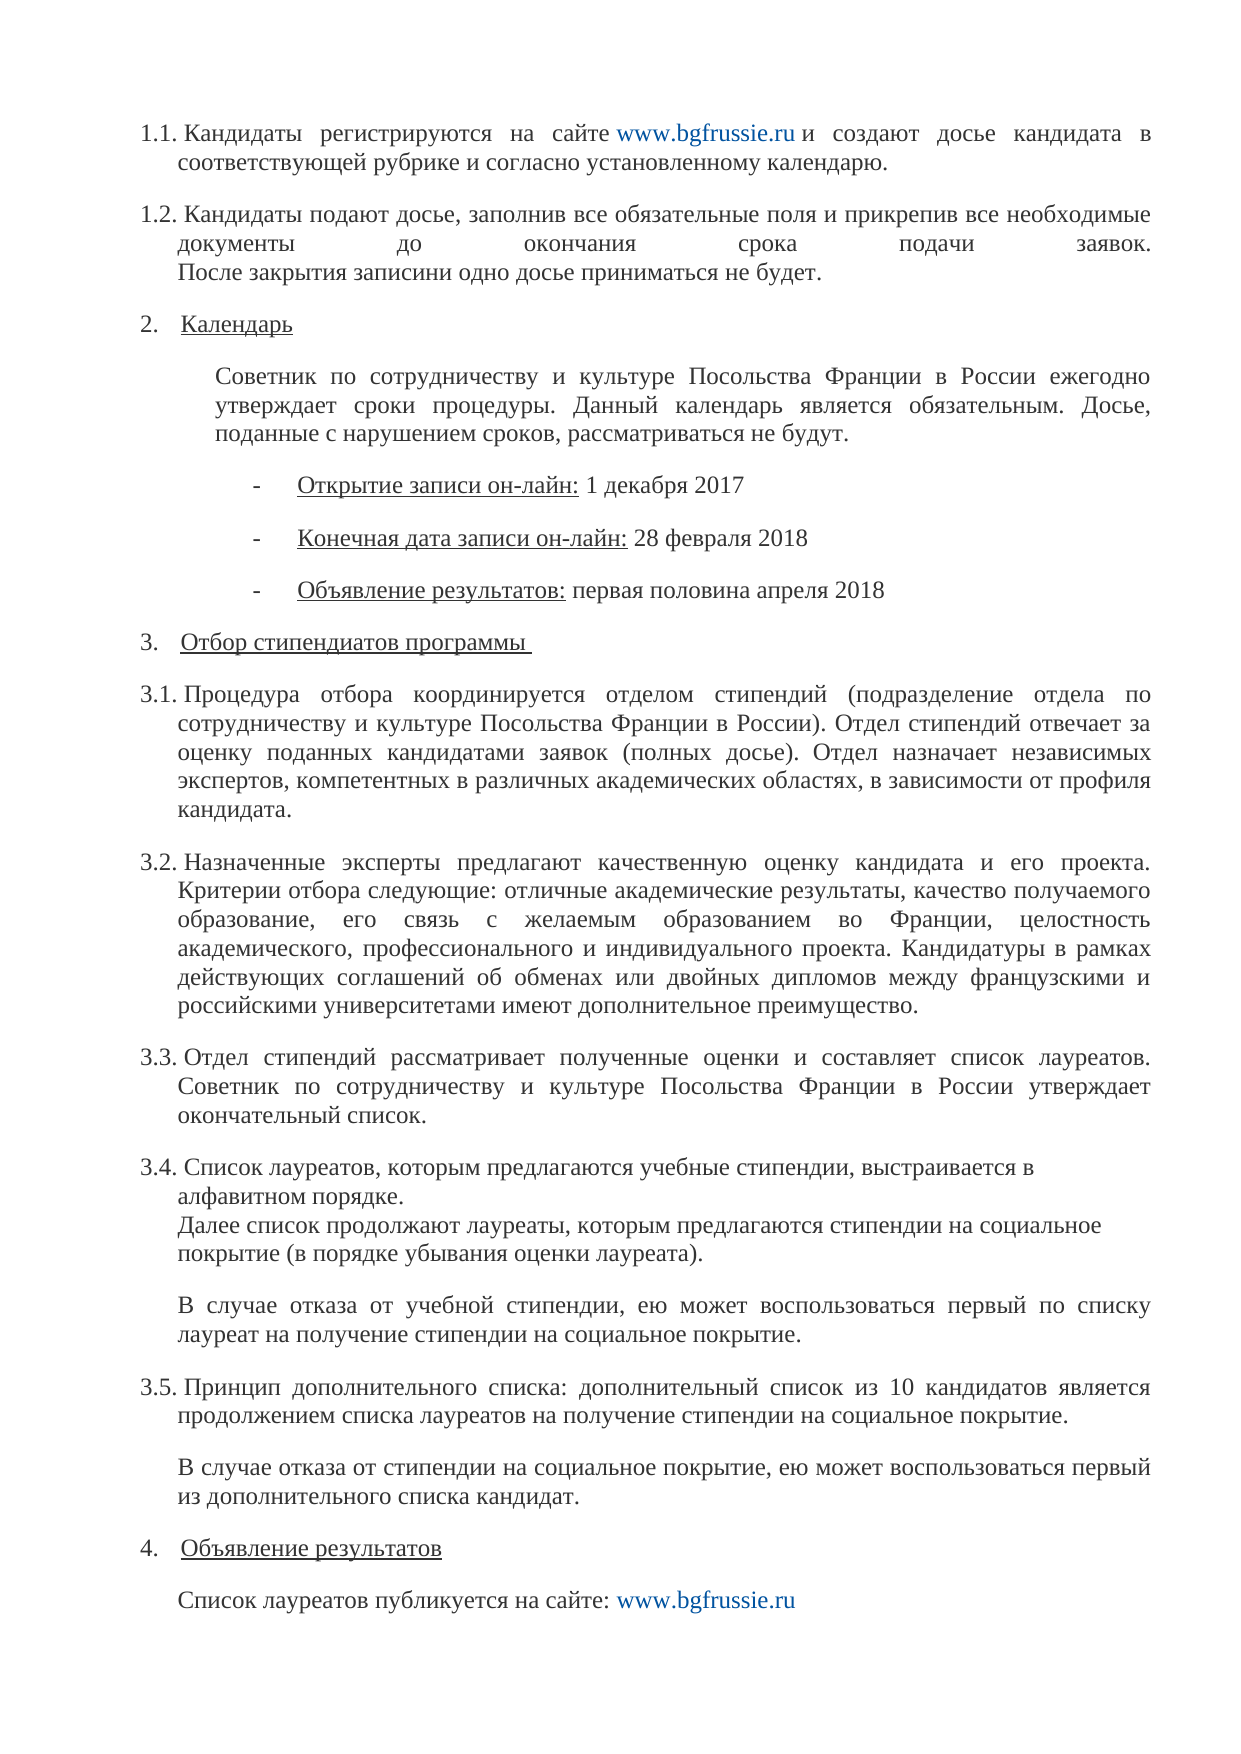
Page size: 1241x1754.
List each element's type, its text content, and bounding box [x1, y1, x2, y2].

text Список лауреатов публикуется на сайте: www.bgfrussie.ru [177, 1586, 1152, 1614]
text В случае отказа от учебной стипендии, ею может воспользоваться первый по списку лауреат на получение стипендии на социальное покрытие. [177, 1291, 1152, 1348]
text - Объявление результатов: первая половина апреля 2018 [252, 575, 1152, 604]
text 1.1. Кандидаты регистрируются на сайте www.bgfrussie.ru и создают досье кандидата в соответствующей рубрике и согласно установленному календарю. [140, 118, 1152, 176]
text 4. Объявление результатов [140, 1533, 1152, 1562]
text 3.1. Процедура отбора координируется отделом стипендий (подразделение отдела по сотрудничеству и культуре Посольства Франции в России). Отдел стипендий отвечает за оценку поданных кандидатами заявок (полных досье). Отдел назначает независимых экспертов, компетентных в различных академических областях, в зависимости от профиля кандидата. [140, 679, 1152, 823]
text - Конечная дата записи он-лайн: 28 февраля 2018 [252, 523, 1152, 552]
text - Открытие записи он-лайн: 1 декабря 2017 [252, 471, 1152, 499]
text 3.3. Отдел стипендий рассматривает полученные оценки и составляет список лауреатов. Советник по сотрудничеству и культуре Посольства Франции в России утверждает окончательный список. [140, 1042, 1152, 1129]
text 2. Календарь [140, 309, 1152, 337]
text 3. Отбор стипендиатов программы [140, 627, 1152, 656]
text Советник по сотрудничеству и культуре Посольства Франции в России ежегодно утверждает сроки процедуры. Данный календарь является обязательным. Досье, поданные с нарушением сроков, рассматриваться не будут. [215, 361, 1152, 447]
text 3.4. Список лауреатов, которым предлагаются учебные стипендии, выстраивается в алфавитном порядке. Далее список продолжают лауреаты, которым предлагаются стипендии на социальное покрытие (в порядке убывания оценки лауреата). [140, 1152, 1152, 1267]
text 3.5. Принцип дополнительного списка: дополнительный список из 10 кандидатов является продолжением списка лауреатов на получение стипендии на социальное покрытие. [140, 1372, 1152, 1429]
text 1.2. Кандидаты подают досье, заполнив все обязательные поля и прикрепив все необходимые документы до окончания срока подачи заявок. После закрытия записини одно досье приниматься не будет. [140, 199, 1152, 285]
text 3.2. Назначенные эксперты предлагают качественную оценку кандидата и его проекта. Критерии отбора следующие: отличные академические результаты, качество получаемого образование, его связь с желаемым образованием во Франции, целостность академического, профессионального и индивидуального проекта. Кандидатуры в рамках действующих соглашений об обменах или двойных дипломов между французскими и российскими университетами имеют дополнительное преимущество. [140, 847, 1152, 1019]
text В случае отказа от стипендии на социальное покрытие, ею может воспользоваться первый из дополнительного списка кандидат. [177, 1452, 1152, 1510]
